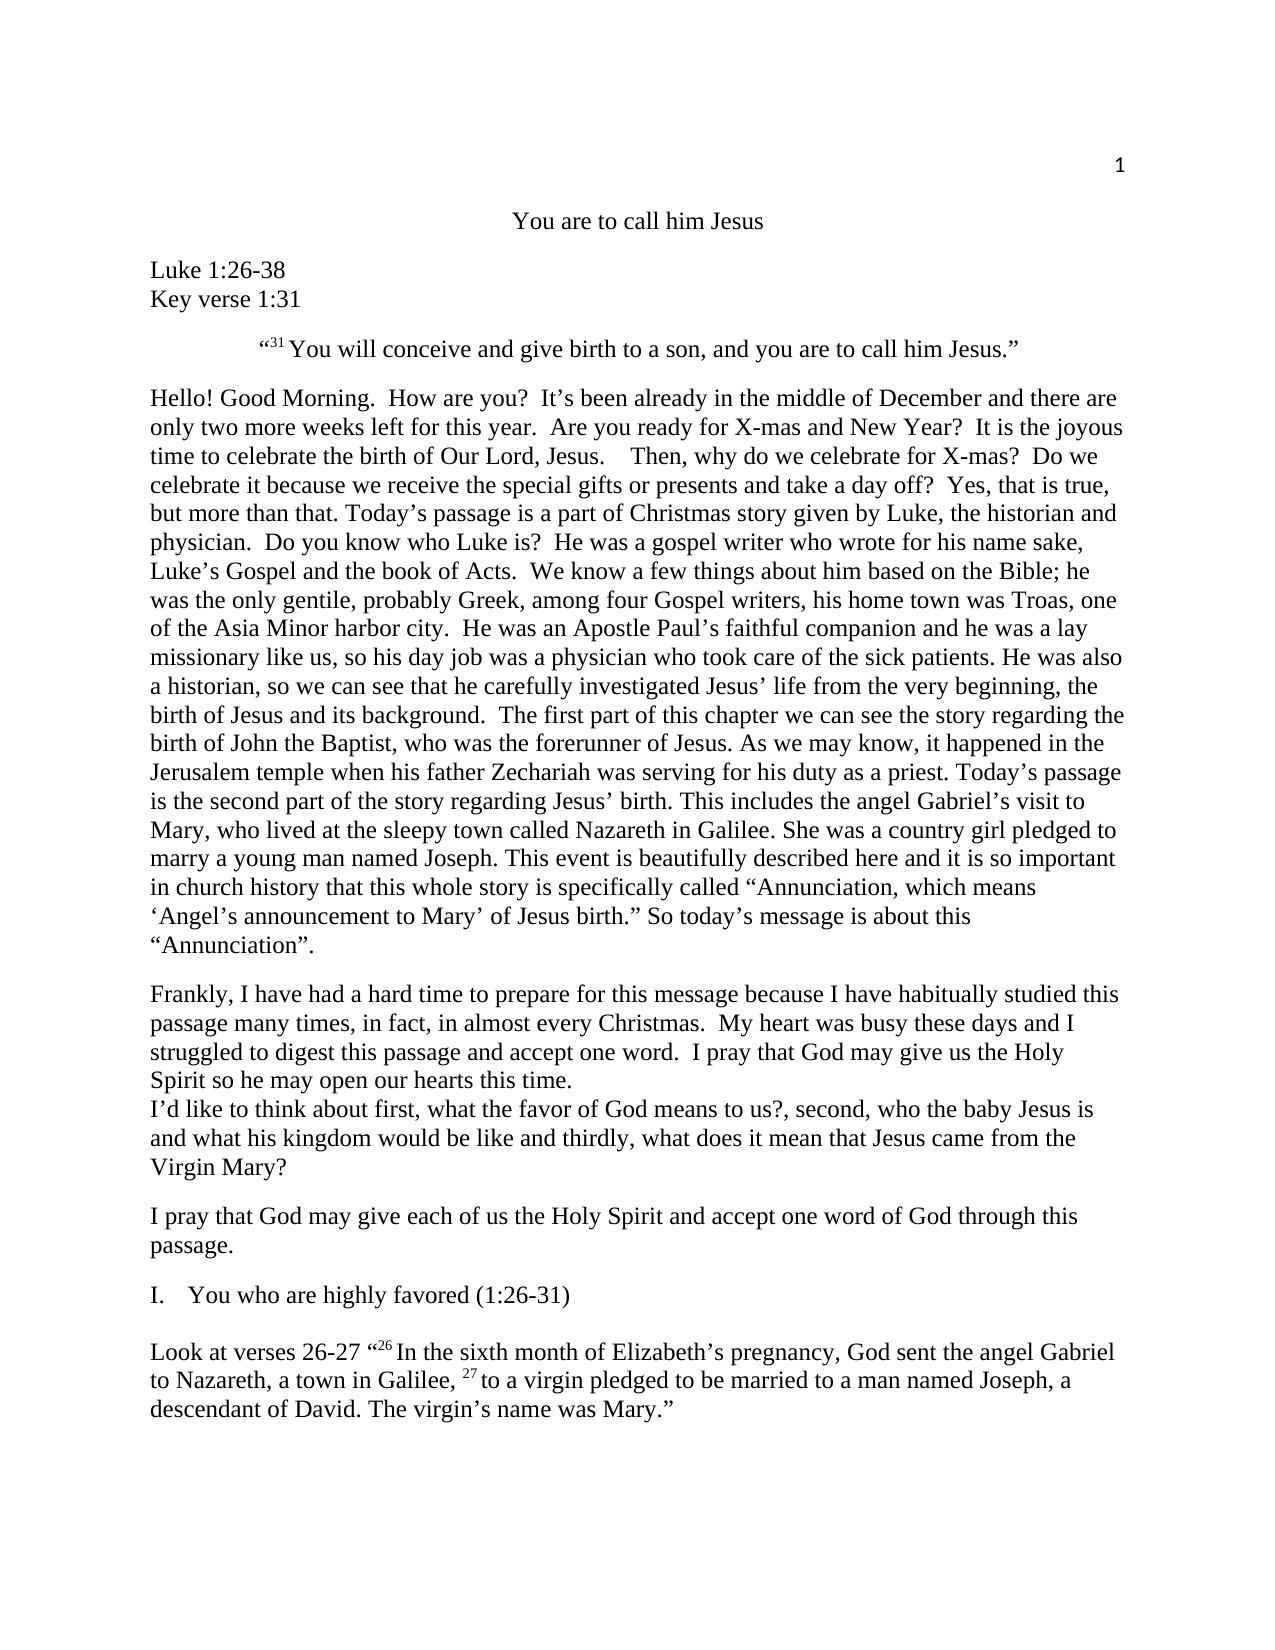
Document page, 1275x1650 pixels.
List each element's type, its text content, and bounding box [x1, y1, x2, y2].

text Luke 1:26-38 [150, 256, 1125, 284]
text Frankly, I have had a hard time to prepare for this message because I have habitually studied this passage many times, in fact, in almost every Christmas. My heart was busy these days and I struggled to digest this passage and accept one word. I pray that God may give us the Holy Spirit so he may open our hearts this time. [150, 979, 1125, 1094]
text Look at verses 26-27 “26 In the sixth month of Elizabeth’s pregnancy, God sent the angel Gabriel to Nazareth, a town in Galilee, 27 to a virgin pledged to be married to a man named Joseph, a descendant of David. The virgin’s name was Mary.” [150, 1337, 1125, 1423]
text Hello! Good Morning. How are you? It’s been already in the middle of December and there are only two more weeks left for this year. Are you ready for X-mas and New Year? It is the joyous time to celebrate the birth of Our Lord, Jesus. Then, why do we celebrate for X-mas? Do we celebrate it because we receive the special gifts or presents and take a day off? Yes, that is true, but more than that. Today’s passage is a part of Christmas story given by Luke, the historian and physician. Do you know who Luke is? He was a gospel writer who wrote for his name sake, Luke’s Gospel and the book of Acts. We know a few things about him based on the Bible; he was the only gentile, probably Greek, among four Gospel writers, his home town was Troas, one of the Asia Minor harbor city. He was an Apostle Paul’s faithful companion and he was a lay missionary like us, so his day job was a physician who took care of the sick patients. He was also a historian, so we can see that he carefully investigated Jesus’ life from the very beginning, the birth of Jesus and its background. The first part of this chapter we can see the story regarding the birth of John the Baptist, who was the forerunner of Jesus. As we may know, it happened in the Jerusalem temple when his father Zechariah was serving for his duty as a priest. Today’s passage is the second part of the story regarding Jesus’ birth. This includes the angel Gabriel’s visit to Mary, who lived at the sleepy town called Nazareth in Galilee. She was a country girl pledged to marry a young man named Joseph. This event is beautifully described here and it is so important in church history that this whole story is specifically called “Annunciation, which means ‘Angel’s announcement to Mary’ of Jesus birth.” So today’s message is about this “Annunciation”. [150, 383, 1125, 958]
text Key verse 1:31 [150, 284, 1125, 313]
list You who are highly favored (1:26-31) [150, 1280, 1125, 1308]
text I pray that God may give each of us the Holy Spirit and accept one word of God through this passage. [150, 1201, 1125, 1259]
text “31 You will conceive and give birth to a son, and you are to call him Jesus.” [150, 334, 1125, 363]
text I’d like to think about first, what the favor of God means to us?, second, who the baby Jesus is and what his kingdom would be like and thirdly, what does it mean that Jesus came from the Virgin Mary? [150, 1094, 1125, 1181]
text You are to call him Jesus [150, 206, 1125, 235]
